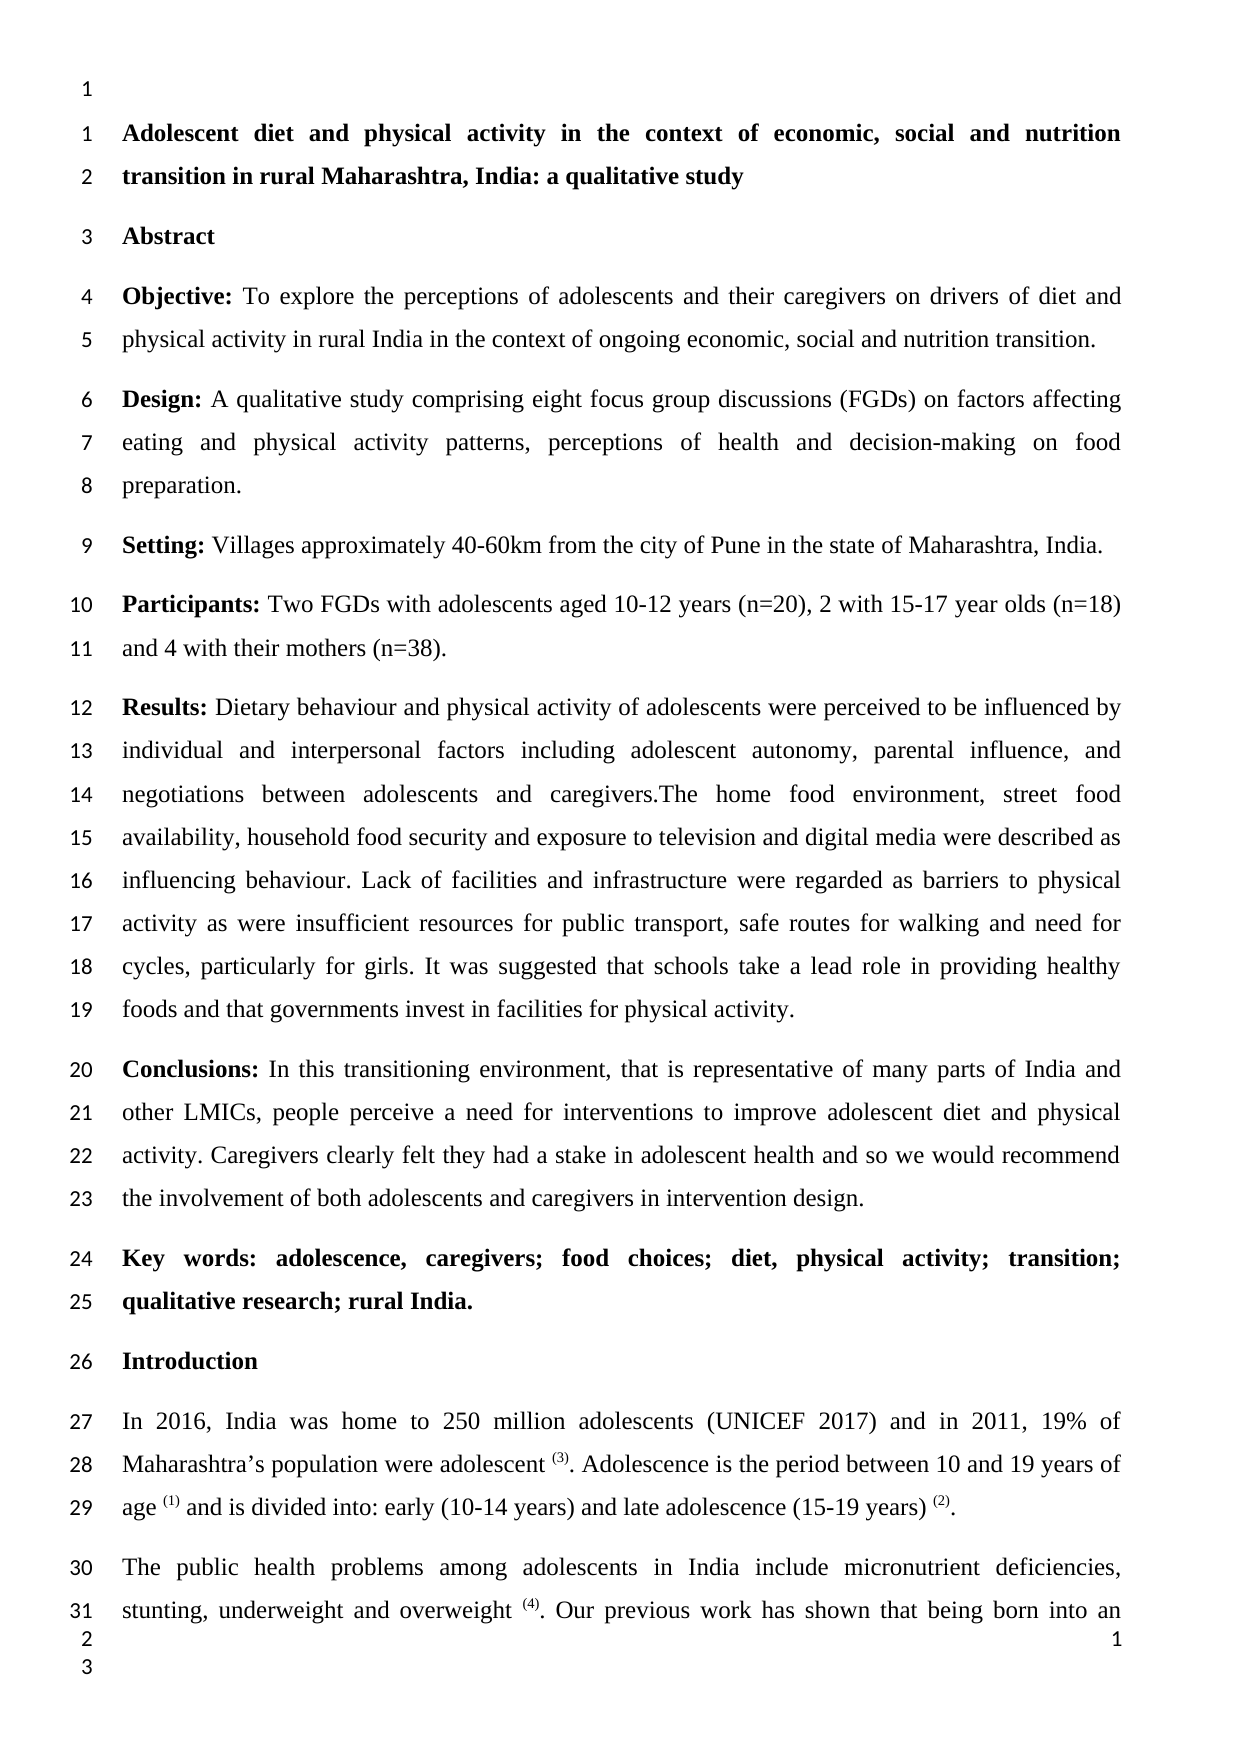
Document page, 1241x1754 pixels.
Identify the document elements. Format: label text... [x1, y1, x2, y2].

text In 2016, India was home to 250 million adolescents (UNICEF 2017) and in 2011, 19% of Maharashtra’s population were adolescent (3). Adolescence is the period between 10 and 19 years of age (1) and is divided into: early (10-14 years) and late adolescence (15-19 years) (2). [122, 1406, 1122, 1521]
text Design: A qualitative study comprising eight focus group discussions (FGDs) on factors affecting eating and physical activity patterns, perceptions of health and decision-making on food preparation. [122, 384, 1122, 499]
text Adolescent diet and physical activity in the context of economic, social and nutrition transition in rural Maharashtra, India: a qualitative study [122, 118, 1122, 190]
text Setting: Villages approximately 40-60km from the city of Pune in the state of Maharashtra, India. [122, 530, 1122, 558]
text Objective: To explore the perceptions of adolescents and their caregivers on drivers of diet and physical activity in rural India in the context of ongoing economic, social and nutrition transition. [122, 281, 1122, 353]
text Results: Dietary behaviour and physical activity of adolescents were perceived to be influenced by individual and interpersonal factors including adolescent autonomy, parental influence, and negotiations between adolescents and caregivers.The home food environment, street food availability, household food security and exposure to television and digital media were described as influencing behaviour. Lack of facilities and infrastructure were regarded as barriers to physical activity as were insufficient resources for public transport, safe routes for walking and need for cycles, particularly for girls. It was suggested that schools take a lead role in providing healthy foods and that governments invest in facilities for physical activity. [122, 692, 1122, 1023]
text Participants: Two FGDs with adolescents aged 10-12 years (n=20), 2 with 15-17 year olds (n=18) and 4 with their mothers (n=38). [122, 589, 1122, 661]
text Introduction [122, 1346, 1122, 1375]
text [122, 1552, 1122, 1624]
text Key words: adolescence, caregivers; food choices; diet, physical activity; transition; qualitative research; rural India. [122, 1243, 1122, 1315]
text Conclusions: In this transitioning environment, that is representative of many parts of India and other LMICs, people perceive a need for interventions to improve adolescent diet and physical activity. Caregivers clearly felt they had a stake in adolescent health and so we would recommend the involvement of both adolescents and caregivers in intervention design. [122, 1054, 1122, 1212]
text Abstract [122, 221, 1122, 250]
